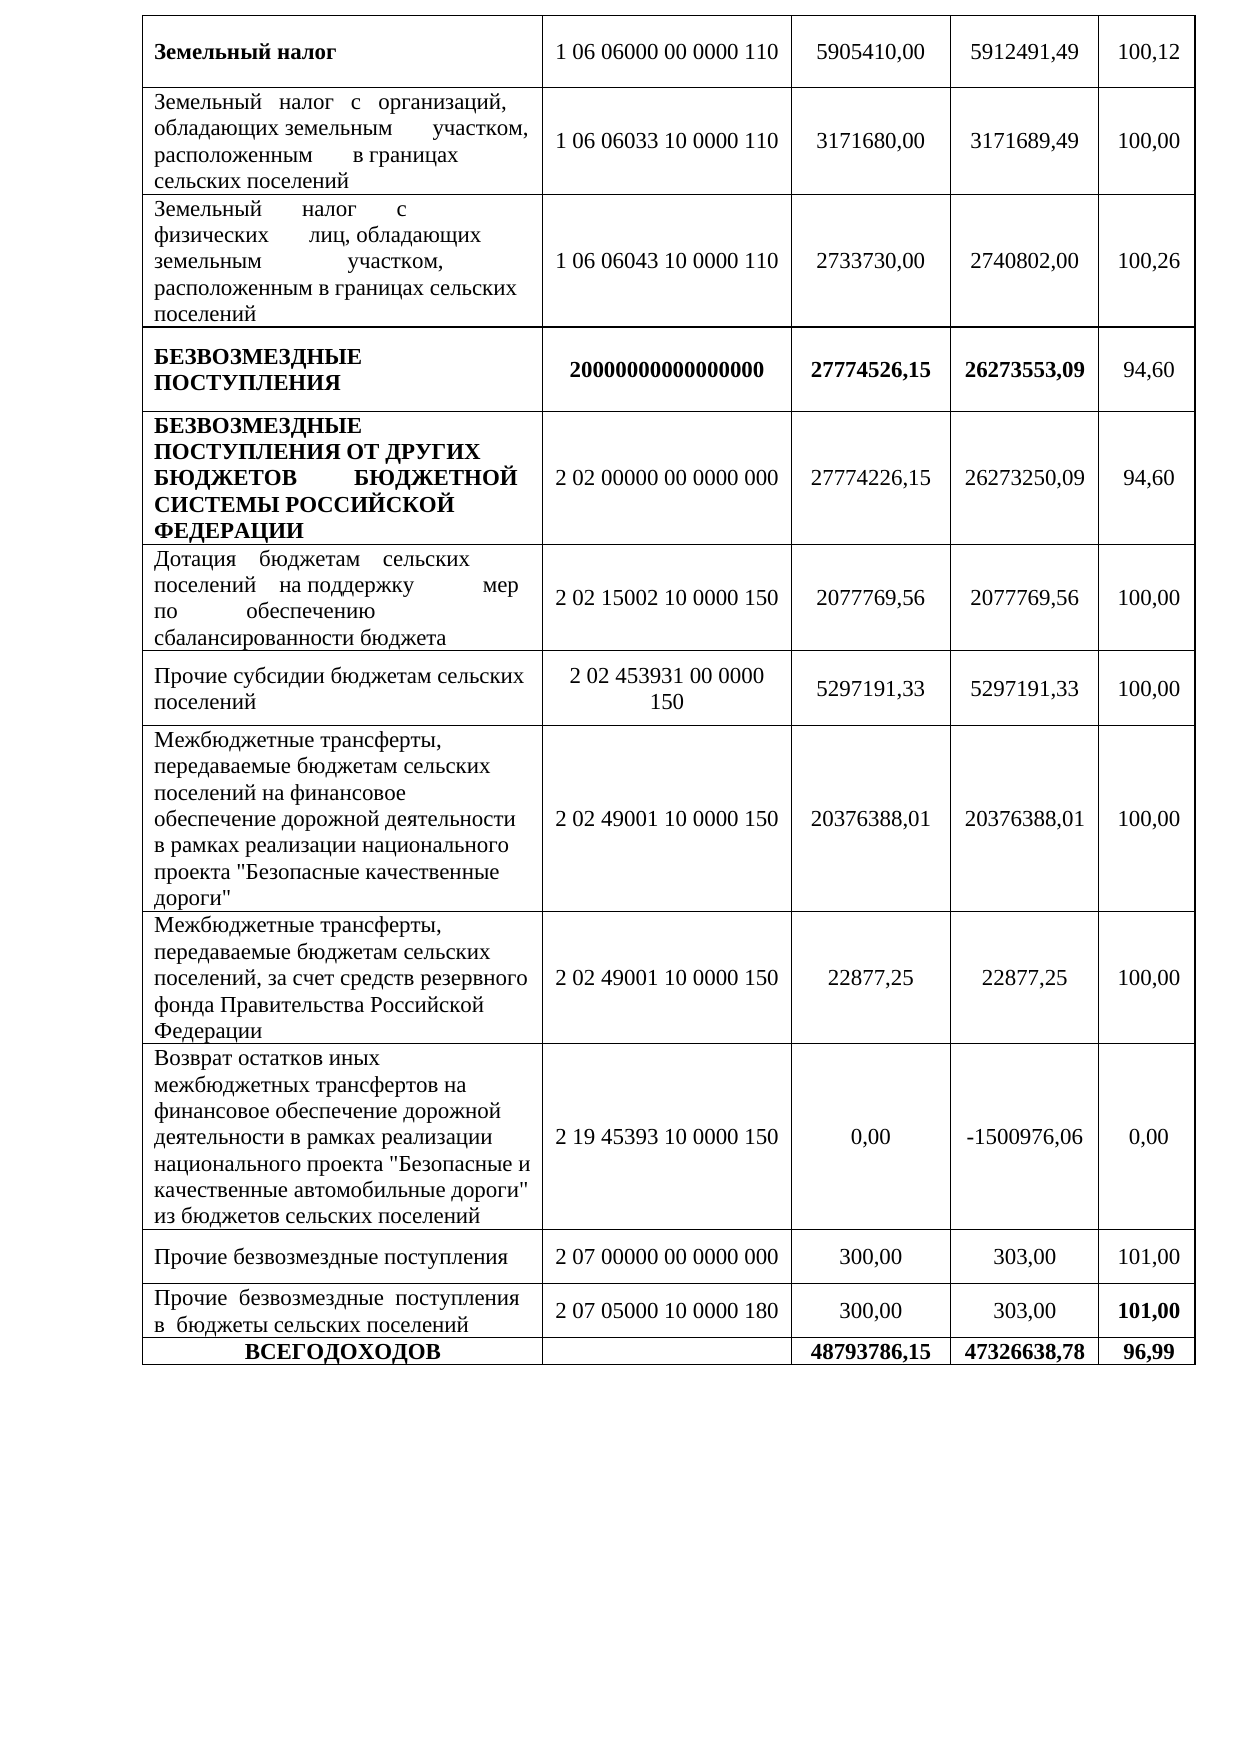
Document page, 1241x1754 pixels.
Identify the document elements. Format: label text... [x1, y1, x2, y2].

table_header Глазырина Светлана Анатольевна 8(35231)23-6-10 [134, 15, 1195, 1366]
